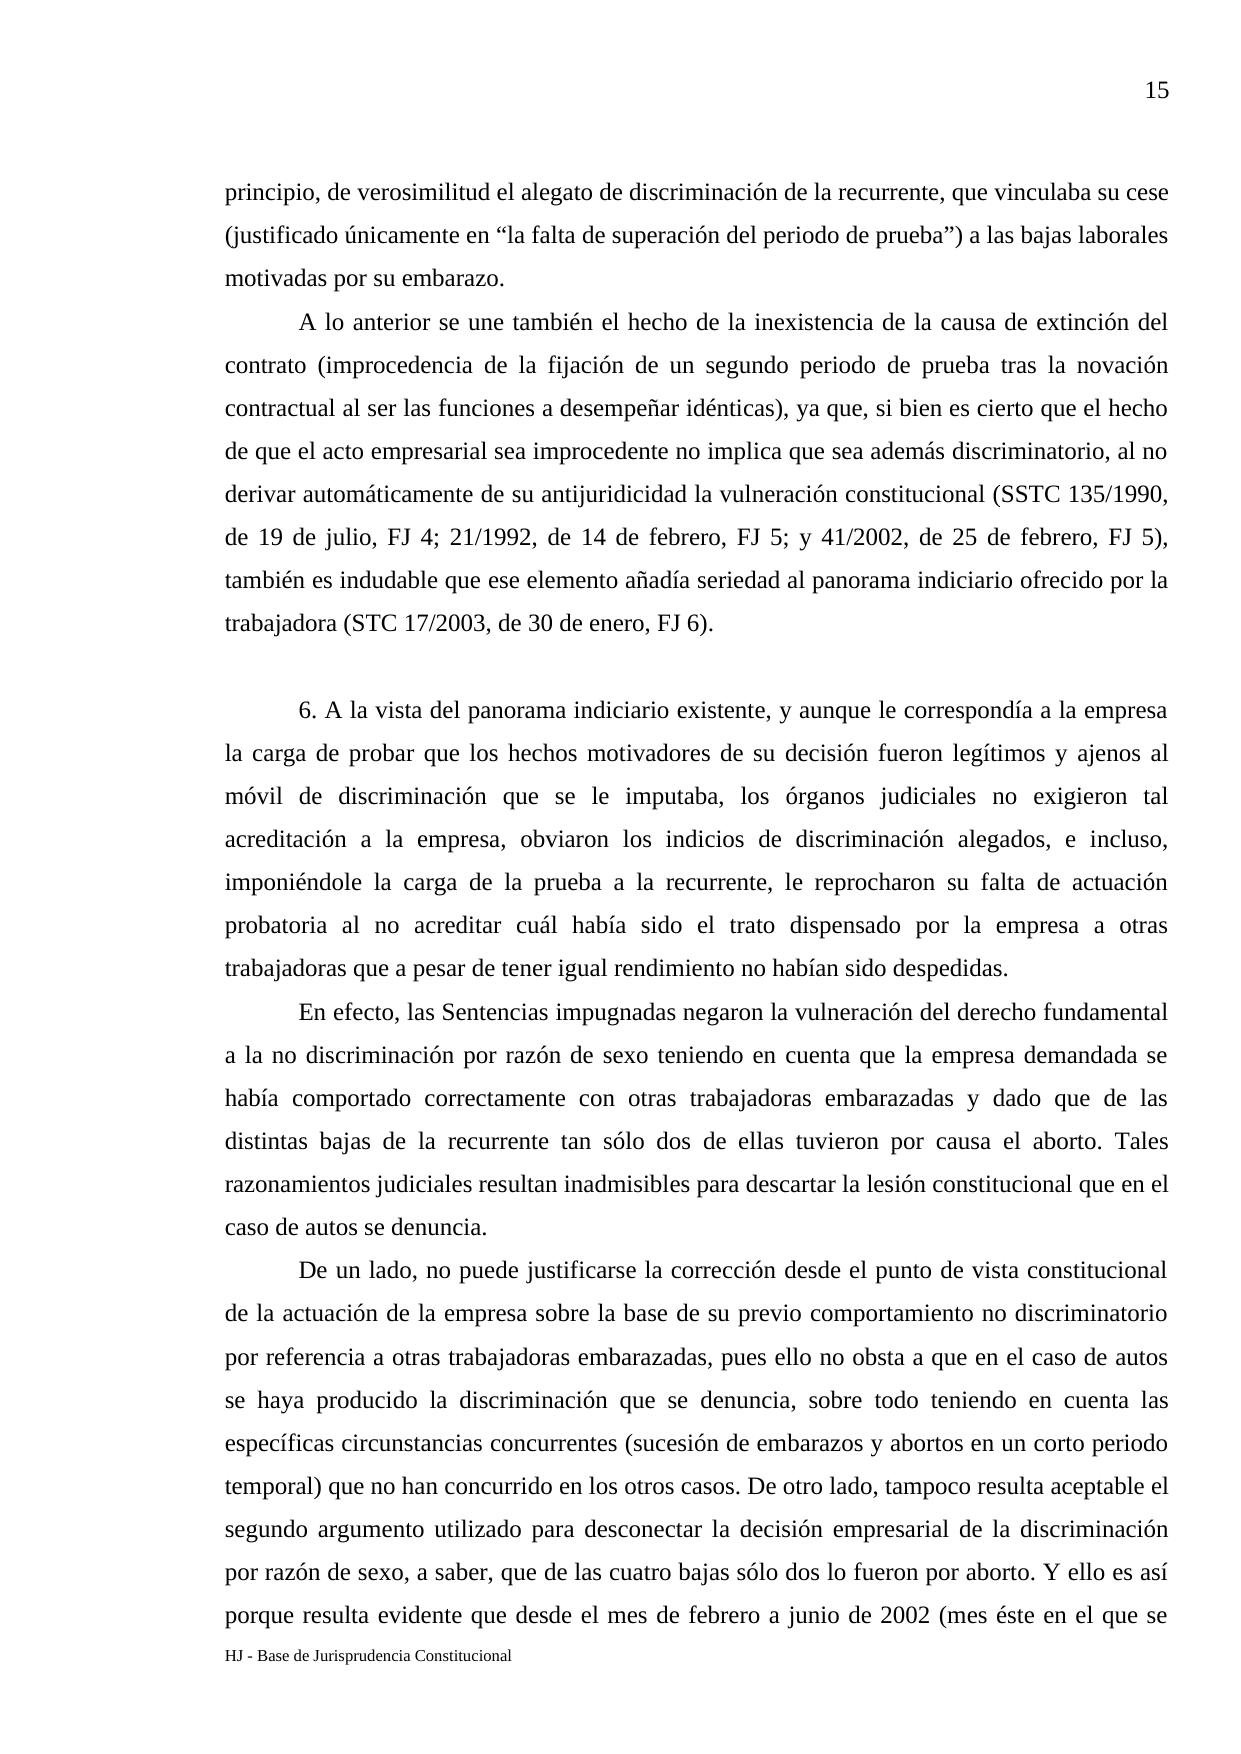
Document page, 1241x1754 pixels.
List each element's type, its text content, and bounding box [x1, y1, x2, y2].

text En efecto, las Sentencias impugnadas negaron la vulneración del derecho fundamental a la no discriminación por razón de sexo teniendo en cuenta que la empresa demandada se había comportado correctamente con otras trabajadoras embarazadas y dado que de las distintas bajas de la recurrente tan sólo dos de ellas tuvieron por causa el aborto. Tales razonamientos judiciales resultan inadmisibles para descartar la lesión constitucional que en el caso de autos se denuncia. [224, 997, 1169, 1241]
text 6. A la vista del panorama indiciario existente, y aunque le correspondía a la empresa la carga de probar que los hechos motivadores de su decisión fueron legítimos y ajenos al móvil de discriminación que se le imputaba, los órganos judiciales no exigieron tal acreditación a la empresa, obviaron los indicios de discriminación alegados, e incluso, imponiéndole la carga de la prueba a la recurrente, le reprocharon su falta de actuación probatoria al no acreditar cuál había sido el trato dispensado por la empresa a otras trabajadoras que a pesar de tener igual rendimiento no habían sido despedidas. [224, 695, 1169, 982]
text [224, 1255, 1169, 1629]
text A lo anterior se une también el hecho de la inexistencia de la causa de extinción del contrato (improcedencia de la fijación de un segundo periodo de prueba tras la novación contractual al ser las funciones a desempeñar idénticas), ya que, si bien es cierto que el hecho de que el acto empresarial sea improcedente no implica que sea además discriminatorio, al no derivar automáticamente de su antijuridicidad la vulneración constitucional (SSTC 135/1990, de 19 de julio, FJ 4; 21/1992, de 14 de febrero, FJ 5; y 41/2002, de 25 de febrero, FJ 5), también es indudable que ese elemento añadía seriedad al panorama indiciario ofrecido por la trabajadora (STC 17/2003, de 30 de enero, FJ 6). [224, 307, 1169, 637]
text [224, 177, 1169, 292]
